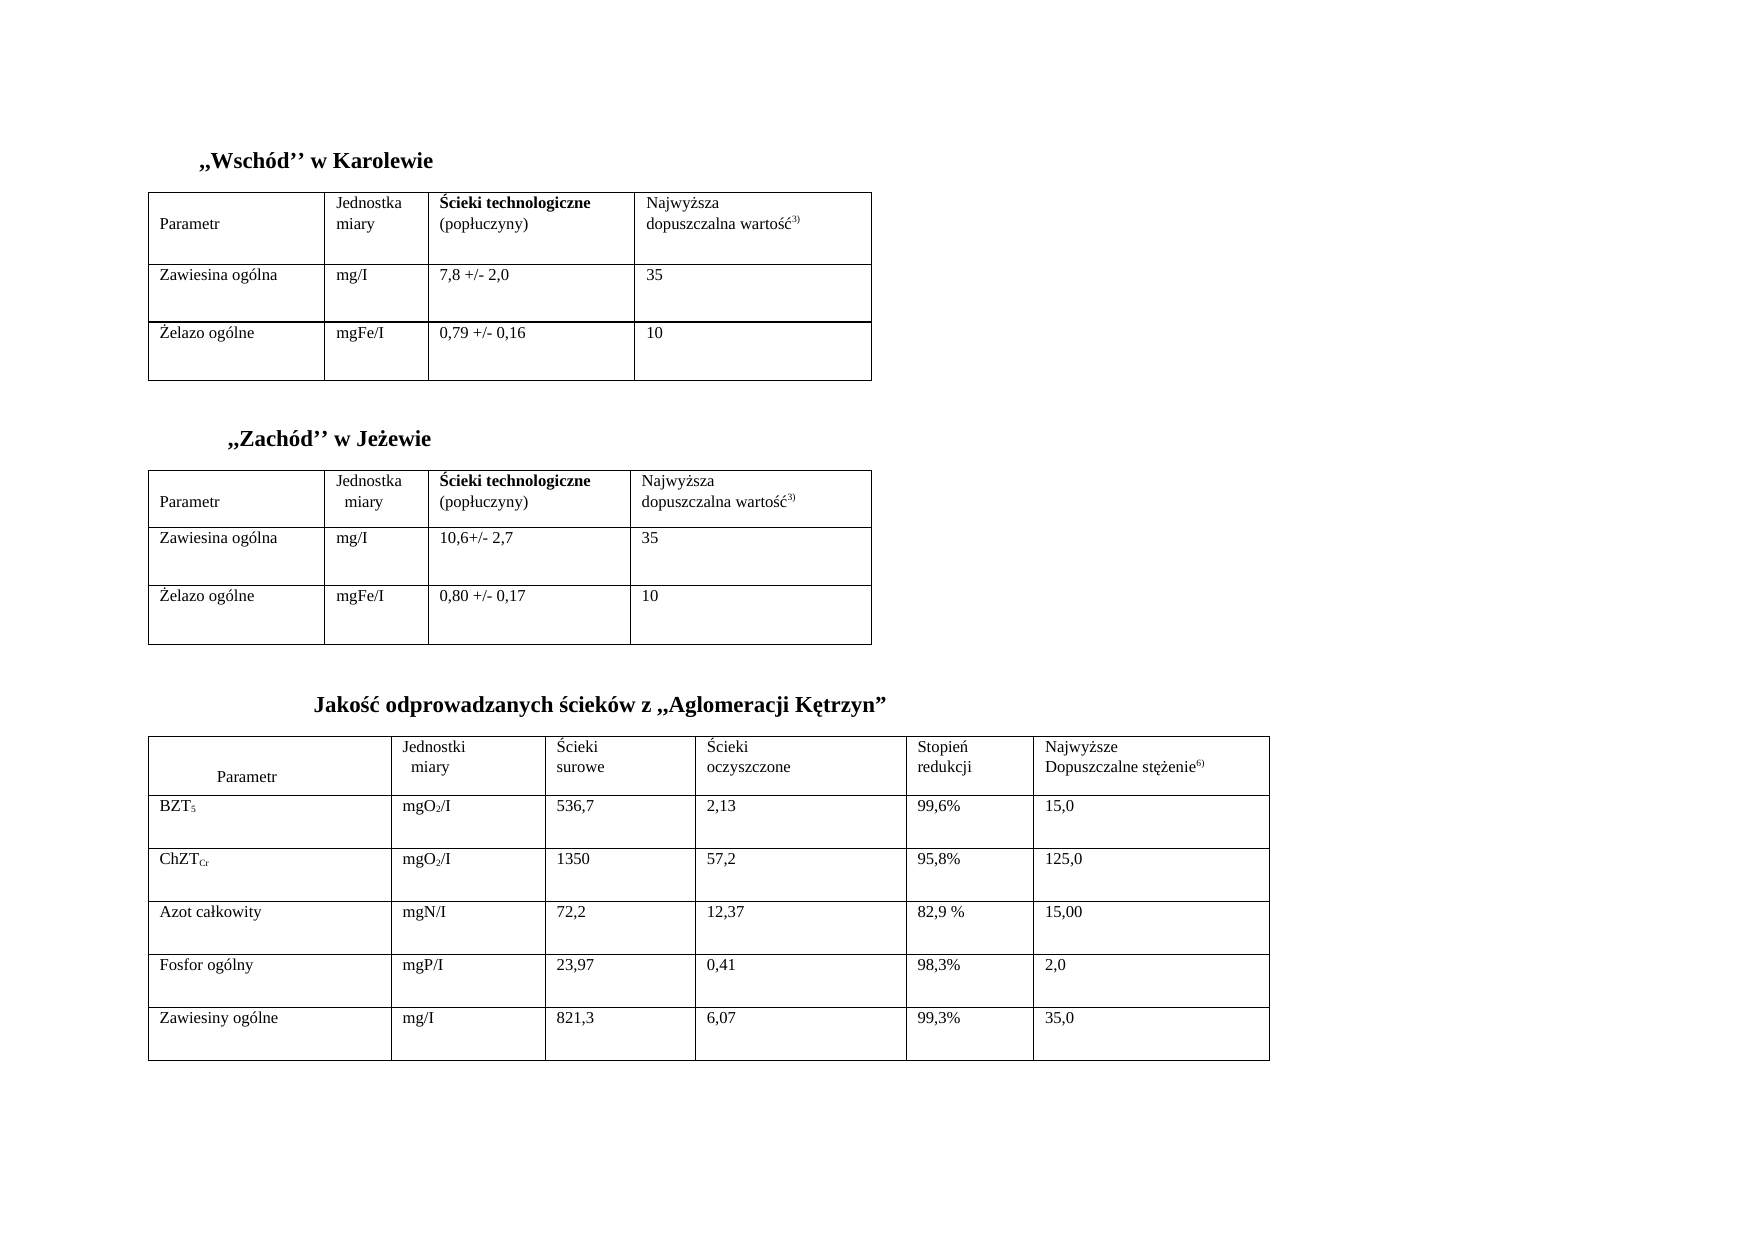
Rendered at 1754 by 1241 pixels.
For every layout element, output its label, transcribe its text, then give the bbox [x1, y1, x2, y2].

table_cell mgFe/I [325, 586, 428, 644]
table_cell mgO2/I [392, 849, 545, 901]
table_cell Zawiesina ogólna [149, 265, 324, 321]
table_cell 35,0 [1034, 1008, 1269, 1060]
table_cell 72,2 [546, 902, 695, 954]
table_header Jednostki miary [392, 737, 545, 795]
table_cell 536,7 [546, 796, 695, 848]
table_cell 95,8% [907, 849, 1033, 901]
table_cell 10,6+/- 2,7 [429, 528, 630, 585]
text ,,Zachód’’ w Jeżewie [148, 426, 1606, 452]
table_cell Azot całkowity [149, 902, 391, 954]
table_header Jednostka miary [325, 193, 428, 264]
table_header Parametr [149, 471, 324, 527]
table_cell 0,80 +/- 0,17 [429, 586, 630, 644]
table_cell 15,0 [1034, 796, 1269, 848]
table_header Ścieki technologiczne (popłuczyny) [429, 471, 630, 527]
table_cell 12,37 [696, 902, 906, 954]
table_cell mgN/I [392, 902, 545, 954]
table_cell 99,6% [907, 796, 1033, 848]
table_cell 6,07 [696, 1008, 906, 1060]
table_header Najwyższa dopuszczalna wartość3) [635, 193, 871, 264]
table_cell mgO2/I [392, 796, 545, 848]
table_cell 98,3% [907, 955, 1033, 1007]
table_cell BZT5 [149, 796, 391, 848]
table_header Ścieki technologiczne (popłuczyny) [429, 193, 634, 264]
table_header Jednostka miary [325, 471, 428, 527]
table_cell 82,9 % [907, 902, 1033, 954]
table_cell Zawiesina ogólna [149, 528, 324, 585]
table_cell 7,8 +/- 2,0 [429, 265, 634, 321]
table_cell 821,3 [546, 1008, 695, 1060]
table_cell mg/I [325, 528, 428, 585]
table_cell 125,0 [1034, 849, 1269, 901]
table_cell 2,0 [1034, 955, 1269, 1007]
table_cell 35 [635, 265, 871, 321]
table_cell 35 [631, 528, 871, 585]
table_cell Zawiesiny ogólne [149, 1008, 391, 1060]
text ,,Wschód’’ w Karolewie [148, 148, 1606, 174]
table_cell 2,13 [696, 796, 906, 848]
table_cell Żelazo ogólne [149, 586, 324, 644]
table_cell mgFe/I [325, 323, 428, 380]
table_cell 1350 [546, 849, 695, 901]
table_cell 57,2 [696, 849, 906, 901]
table_header Najwyższa dopuszczalna wartość3) [631, 471, 871, 527]
table_header Ścieki surowe [546, 737, 695, 795]
table_cell 15,00 [1034, 902, 1269, 954]
table_cell 23,97 [546, 955, 695, 1007]
table_cell 10 [631, 586, 871, 644]
table_cell 0,41 [696, 955, 906, 1007]
table_cell 99,3% [907, 1008, 1033, 1060]
table_cell 10 [635, 323, 871, 380]
table_header Najwyższe Dopuszczalne stężenie6) [1034, 737, 1269, 795]
table_header Ścieki oczyszczone [696, 737, 906, 795]
text Jakość odprowadzanych ścieków z ,,Aglomeracji Kętrzyn” [148, 691, 1606, 718]
table_cell Żelazo ogólne [149, 323, 324, 380]
table_header Parametr [149, 737, 391, 795]
table_cell Fosfor ogólny [149, 955, 391, 1007]
table_cell ChZTCr [149, 849, 391, 901]
table_header Parametr [149, 193, 324, 264]
table_cell mgP/I [392, 955, 545, 1007]
table_header Stopień redukcji [907, 737, 1033, 795]
table_cell mg/I [325, 265, 428, 321]
table_cell 0,79 +/- 0,16 [429, 323, 634, 380]
table_cell mg/I [392, 1008, 545, 1060]
